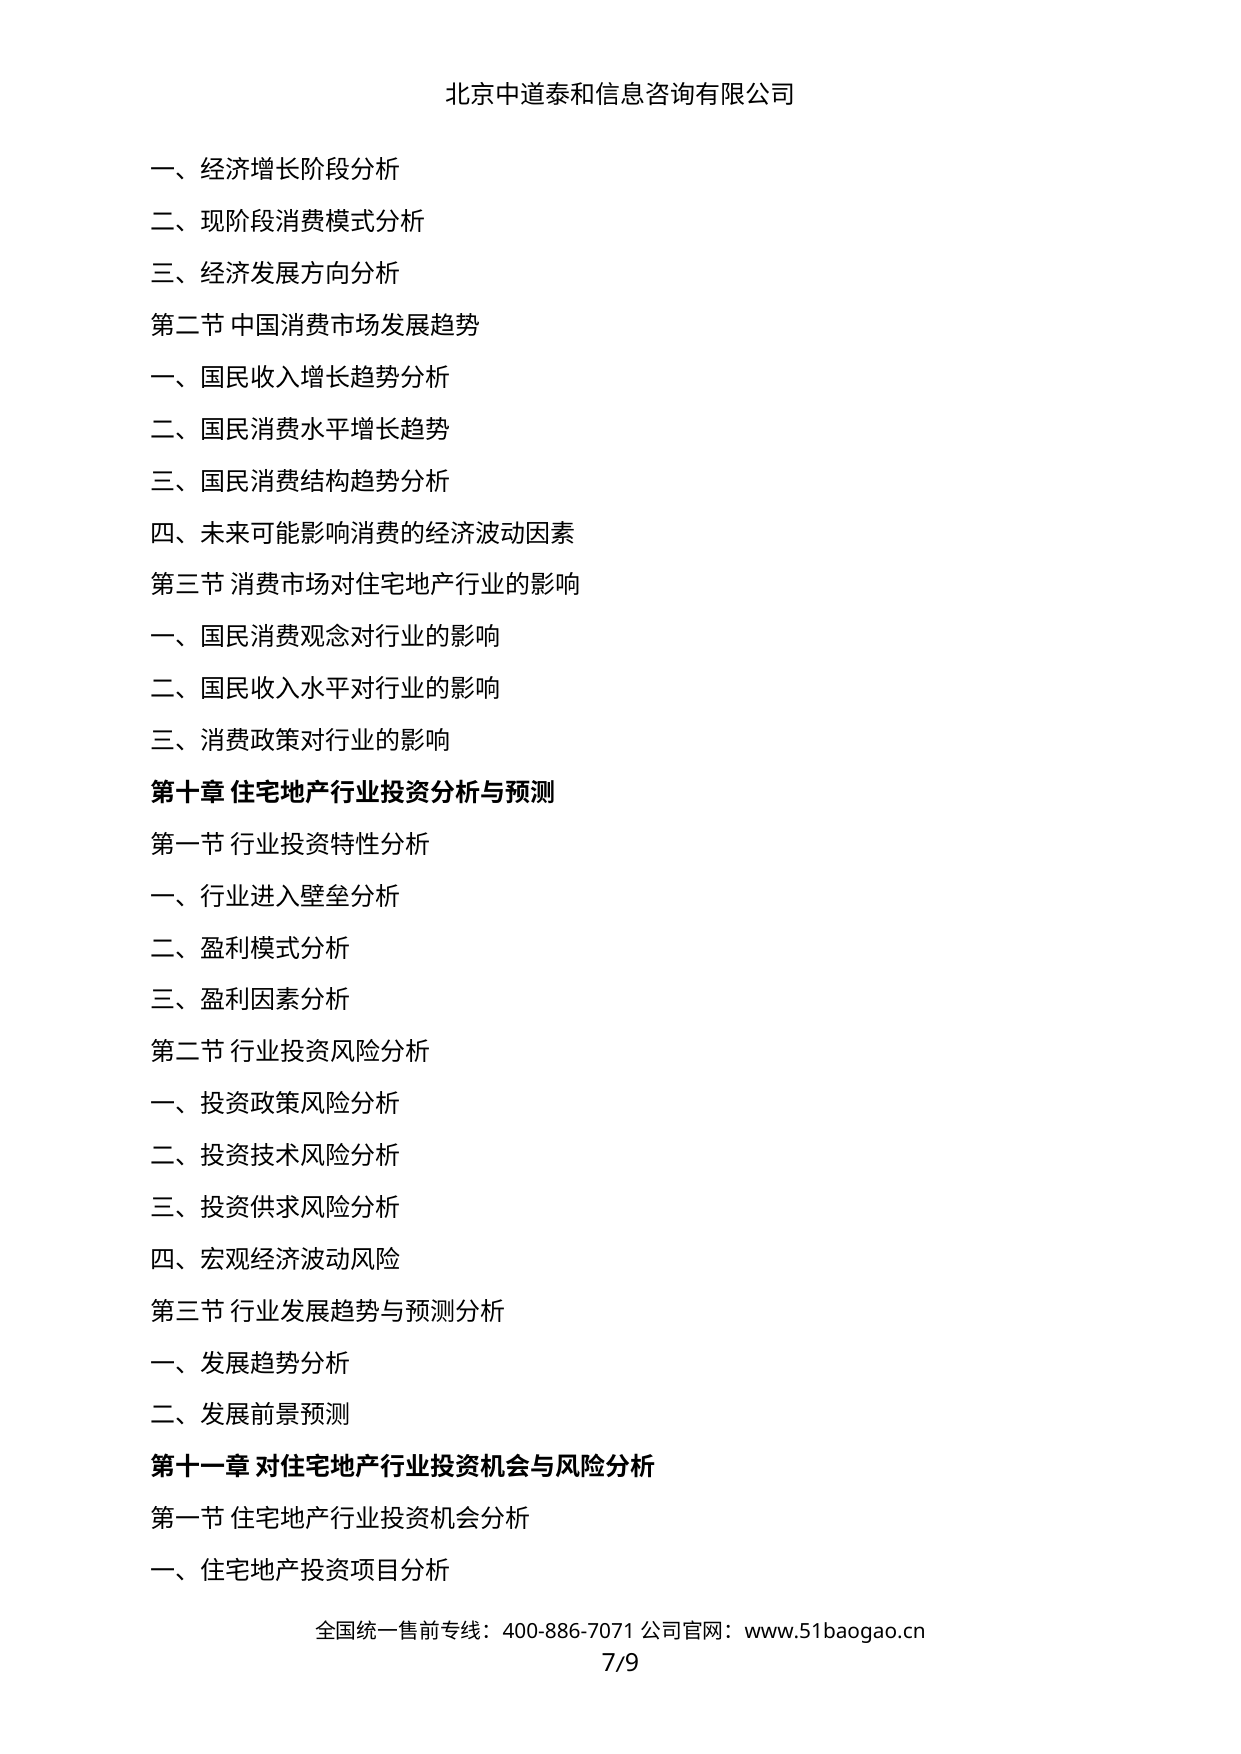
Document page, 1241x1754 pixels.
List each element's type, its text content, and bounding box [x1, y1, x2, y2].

text 四、未来可能影响消费的经济波动因素 [150, 513, 1090, 549]
text 第三节 消费市场对住宅地产行业的影响 [150, 565, 1090, 601]
text 三、盈利因素分析 [150, 980, 1090, 1016]
text 三、经济发展方向分析 [150, 254, 1090, 290]
text 三、国民消费结构趋势分析 [150, 461, 1090, 497]
text 第二节 行业投资风险分析 [150, 1032, 1090, 1068]
text 二、国民消费水平增长趋势 [150, 409, 1090, 446]
text 一、国民收入增长趋势分析 [150, 357, 1090, 394]
text 二、国民收入水平对行业的影响 [150, 669, 1090, 705]
text 一、行业进入壁垒分析 [150, 876, 1090, 912]
text 第一节 住宅地产行业投资机会分析 [150, 1499, 1090, 1535]
text 二、发展前景预测 [150, 1395, 1090, 1431]
text 三、消费政策对行业的影响 [150, 721, 1090, 757]
text 二、投资技术风险分析 [150, 1136, 1090, 1172]
text 二、盈利模式分析 [150, 928, 1090, 964]
text 二、现阶段消费模式分析 [150, 202, 1090, 238]
text 一、经济增长阶段分析 [150, 150, 1090, 186]
text 一、国民消费观念对行业的影响 [150, 617, 1090, 653]
text 一、投资政策风险分析 [150, 1084, 1090, 1120]
text 第一节 行业投资特性分析 [150, 824, 1090, 861]
text 第十一章 对住宅地产行业投资机会与风险分析 [150, 1447, 1090, 1483]
text 第十章 住宅地产行业投资分析与预测 [150, 772, 1090, 809]
text 第三节 行业发展趋势与预测分析 [150, 1291, 1090, 1327]
text 三、投资供求风险分析 [150, 1187, 1090, 1224]
text 四、宏观经济波动风险 [150, 1239, 1090, 1276]
text 一、住宅地产投资项目分析 [150, 1551, 1090, 1587]
text 第二节 中国消费市场发展趋势 [150, 306, 1090, 342]
text 一、发展趋势分析 [150, 1343, 1090, 1379]
